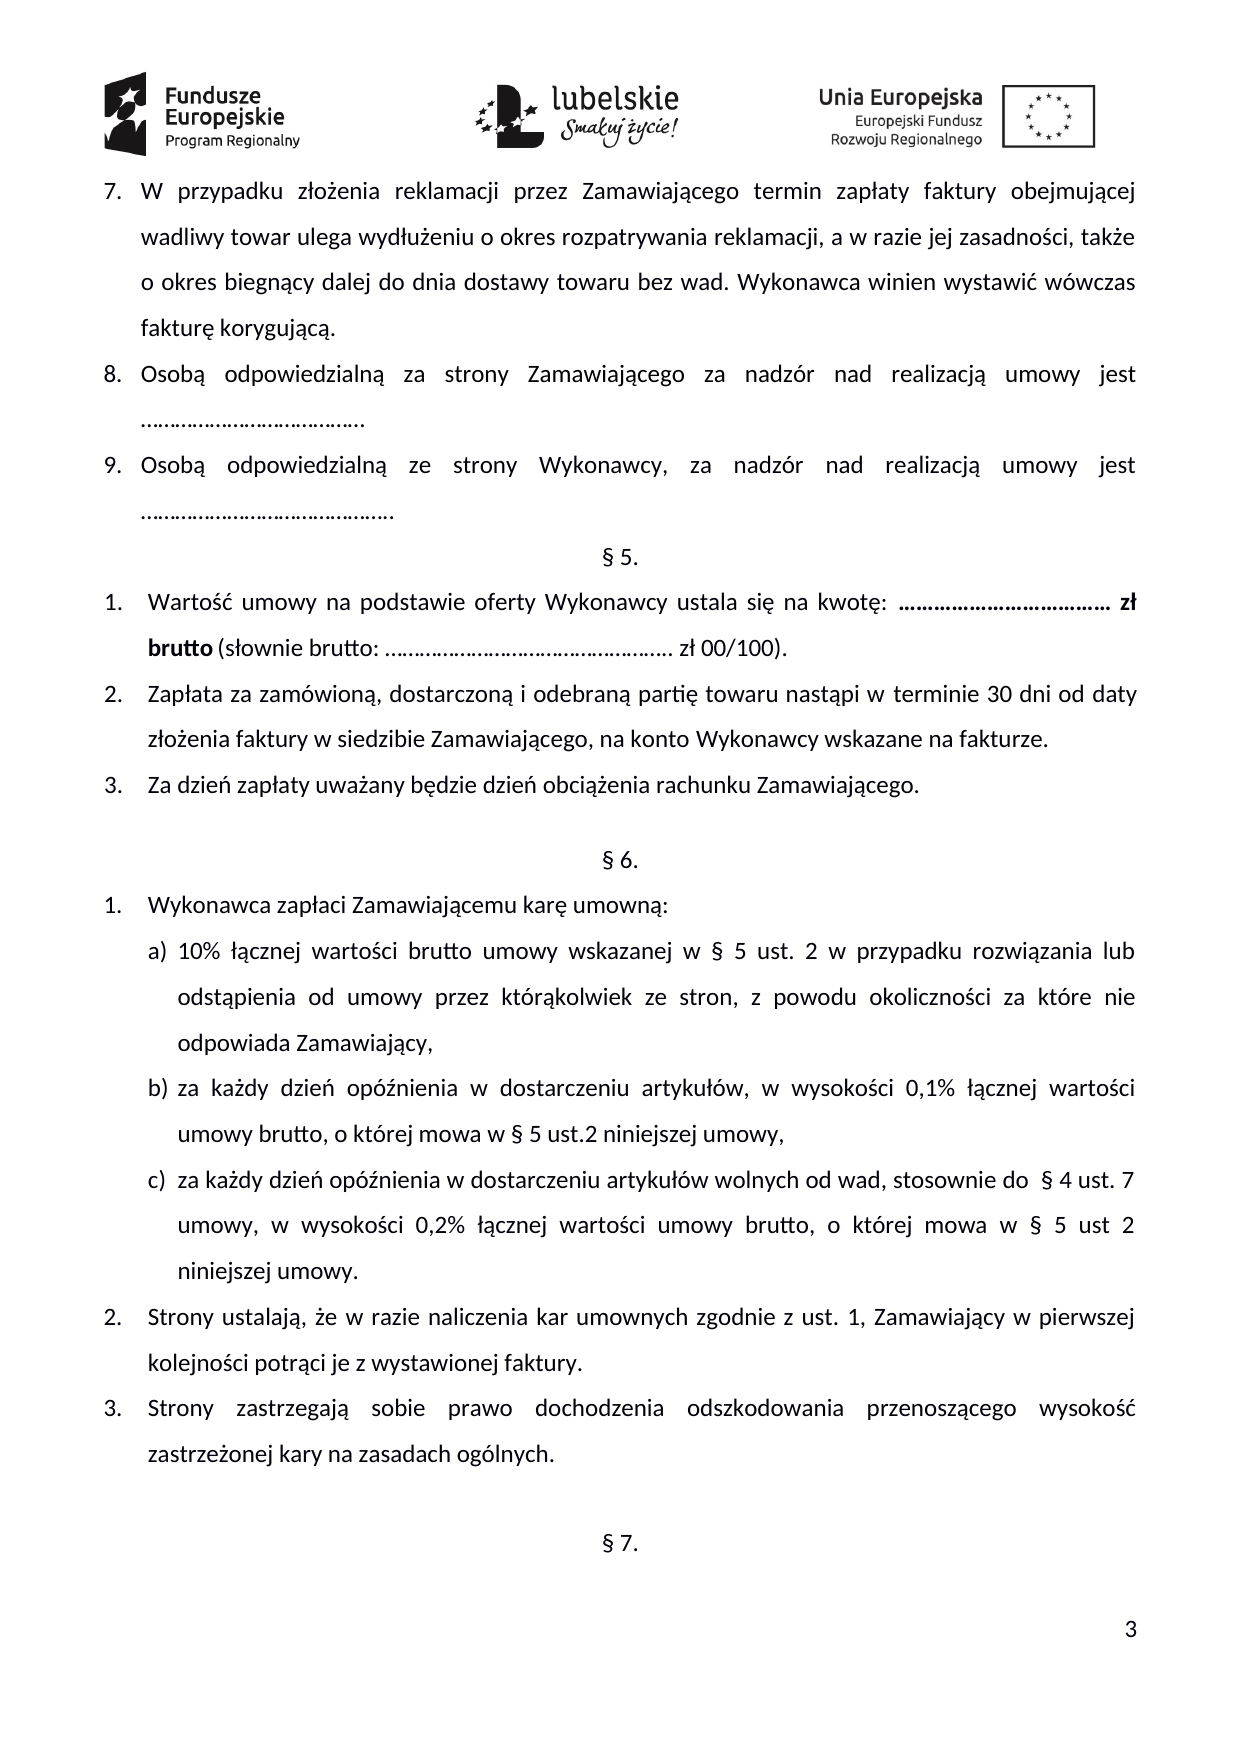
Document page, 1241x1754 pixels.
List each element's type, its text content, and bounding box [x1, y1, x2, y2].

text 2. Strony ustalają, że w razie naliczenia kar umownych zgodnie z ust. 1, Zamawiający w pierwszej kolejności potrąci je z wystawionej faktury. [103, 1301, 1137, 1377]
list W przypadku złożenia reklamacji przez Zamawiającego termin zapłaty faktury obejmującej wadliwy towar ulega wydłużeniu o okres rozpatrywania reklamacji, a w razie jej zasadności, także o okres biegnący dalej do dnia dostawy towaru bez wad. Wykonawca winien wystawić wówczas fakturę korygującą. [103, 175, 1137, 343]
picture [103, 68, 303, 158]
list Osobą odpowiedzialną za strony Zamawiającego za nadzór nad realizacją umowy jest ………………………………… [103, 358, 1137, 434]
text 1. Wykonawca zapłaci Zamawiającemu karę umowną: [103, 889, 1137, 920]
text § 5. [103, 541, 1137, 571]
list 10% łącznej wartości brutto umowy wskazanej w § 5 ust. 2 w przypadku rozwiązania lub odstąpienia od umowy przez którąkolwiek ze stron, z powodu okoliczności za które nie odpowiada Zamawiający, [148, 935, 1137, 1057]
text § 7. [103, 1527, 1137, 1558]
picture [818, 68, 1097, 158]
text § 6. [103, 844, 1137, 874]
list Osobą odpowiedzialną ze strony Wykonawcy, za nadzór nad realizacją umowy jest …………………………………….. [103, 449, 1137, 526]
list Za dzień zapłaty uważany będzie dzień obciążenia rachunku Zamawiającego. [104, 769, 1137, 800]
list Zapłata za zamówioną, dostarczoną i odebraną partię towaru nastąpi w terminie 30 dni od daty złożenia faktury w siedzibie Zamawiającego, na konto Wykonawcy wskazane na fakturze. [104, 678, 1137, 754]
list Wartość umowy na podstawie oferty Wykonawcy ustala się na kwotę: ……………………………… zł brutto (słownie brutto: ………………………………………….. zł 00/100). [104, 586, 1137, 663]
picture [473, 68, 681, 158]
text 3. Strony zastrzegają sobie prawo dochodzenia odszkodowania przenoszącego wysokość zastrzeżonej kary na zasadach ogólnych. [103, 1393, 1137, 1469]
list za każdy dzień opóźnienia w dostarczeniu artykułów, w wysokości 0,1% łącznej wartości umowy brutto, o której mowa w § 5 ust.2 niniejszej umowy, [148, 1072, 1137, 1149]
list za każdy dzień opóźnienia w dostarczeniu artykułów wolnych od wad, stosownie do § 4 ust. 7 umowy, w wysokości 0,2% łącznej wartości umowy brutto, o której mowa w § 5 ust 2 niniejszej umowy. [148, 1164, 1137, 1286]
